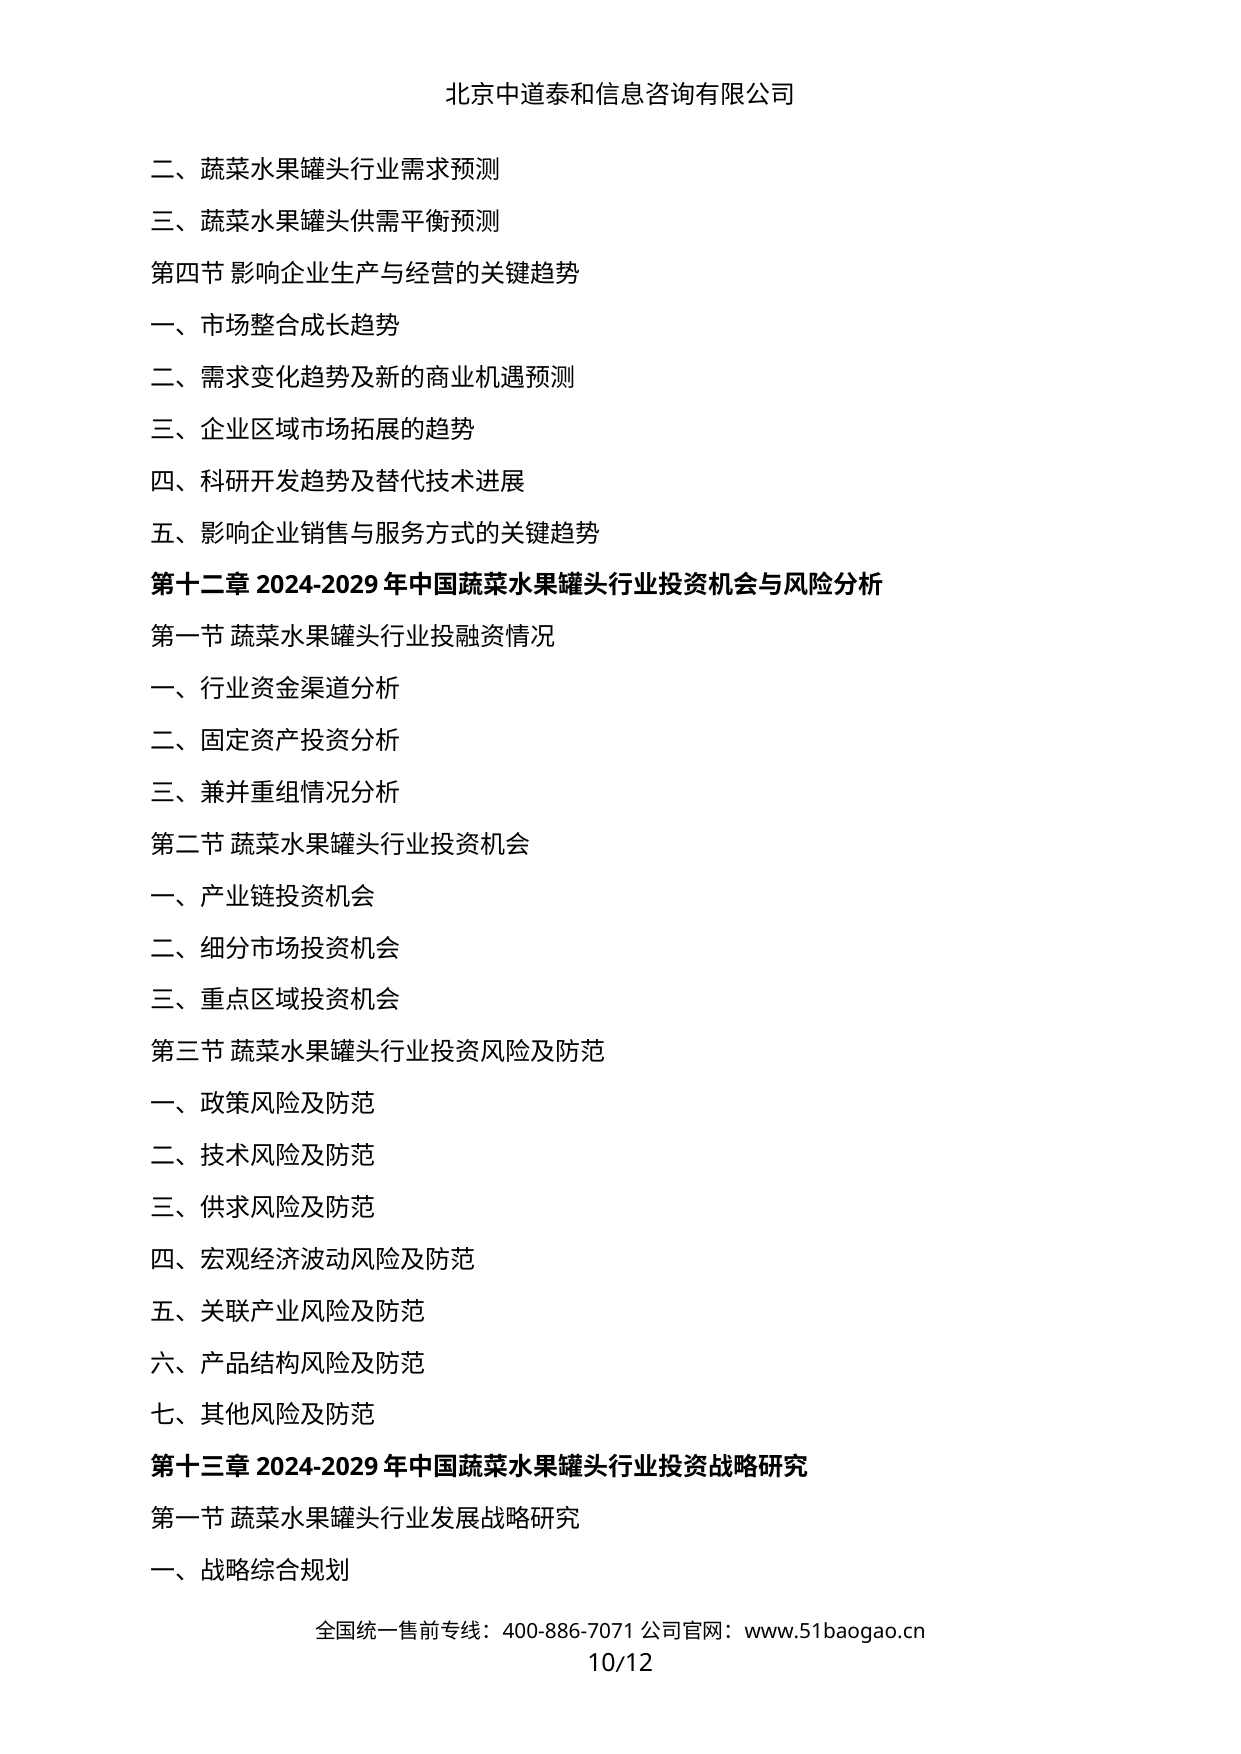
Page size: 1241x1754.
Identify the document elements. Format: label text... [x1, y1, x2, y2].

text 一、政策风险及防范 [150, 1084, 1090, 1120]
text 第十二章 2024-2029年中国蔬菜水果罐头行业投资机会与风险分析 [150, 565, 1090, 601]
text 第二节 蔬菜水果罐头行业投资机会 [150, 824, 1090, 861]
text 六、产品结构风险及防范 [150, 1343, 1090, 1379]
text 五、关联产业风险及防范 [150, 1291, 1090, 1327]
text 第一节 蔬菜水果罐头行业投融资情况 [150, 617, 1090, 653]
text 四、宏观经济波动风险及防范 [150, 1239, 1090, 1276]
text 一、行业资金渠道分析 [150, 669, 1090, 705]
text 二、固定资产投资分析 [150, 721, 1090, 757]
text 第三节 蔬菜水果罐头行业投资风险及防范 [150, 1032, 1090, 1068]
text 一、市场整合成长趋势 [150, 306, 1090, 342]
text 三、蔬菜水果罐头供需平衡预测 [150, 202, 1090, 238]
text 第一节 蔬菜水果罐头行业发展战略研究 [150, 1499, 1090, 1535]
text 五、影响企业销售与服务方式的关键趋势 [150, 513, 1090, 549]
text 一、产业链投资机会 [150, 876, 1090, 912]
text 三、兼并重组情况分析 [150, 772, 1090, 809]
text 二、细分市场投资机会 [150, 928, 1090, 964]
text 三、企业区域市场拓展的趋势 [150, 409, 1090, 446]
text 第四节 影响企业生产与经营的关键趋势 [150, 254, 1090, 290]
text 三、供求风险及防范 [150, 1187, 1090, 1224]
text 二、需求变化趋势及新的商业机遇预测 [150, 357, 1090, 394]
text 三、重点区域投资机会 [150, 980, 1090, 1016]
text 七、其他风险及防范 [150, 1395, 1090, 1431]
text 二、技术风险及防范 [150, 1136, 1090, 1172]
text 二、蔬菜水果罐头行业需求预测 [150, 150, 1090, 186]
text 四、科研开发趋势及替代技术进展 [150, 461, 1090, 497]
text 一、战略综合规划 [150, 1551, 1090, 1587]
text 第十三章 2024-2029年中国蔬菜水果罐头行业投资战略研究 [150, 1447, 1090, 1483]
